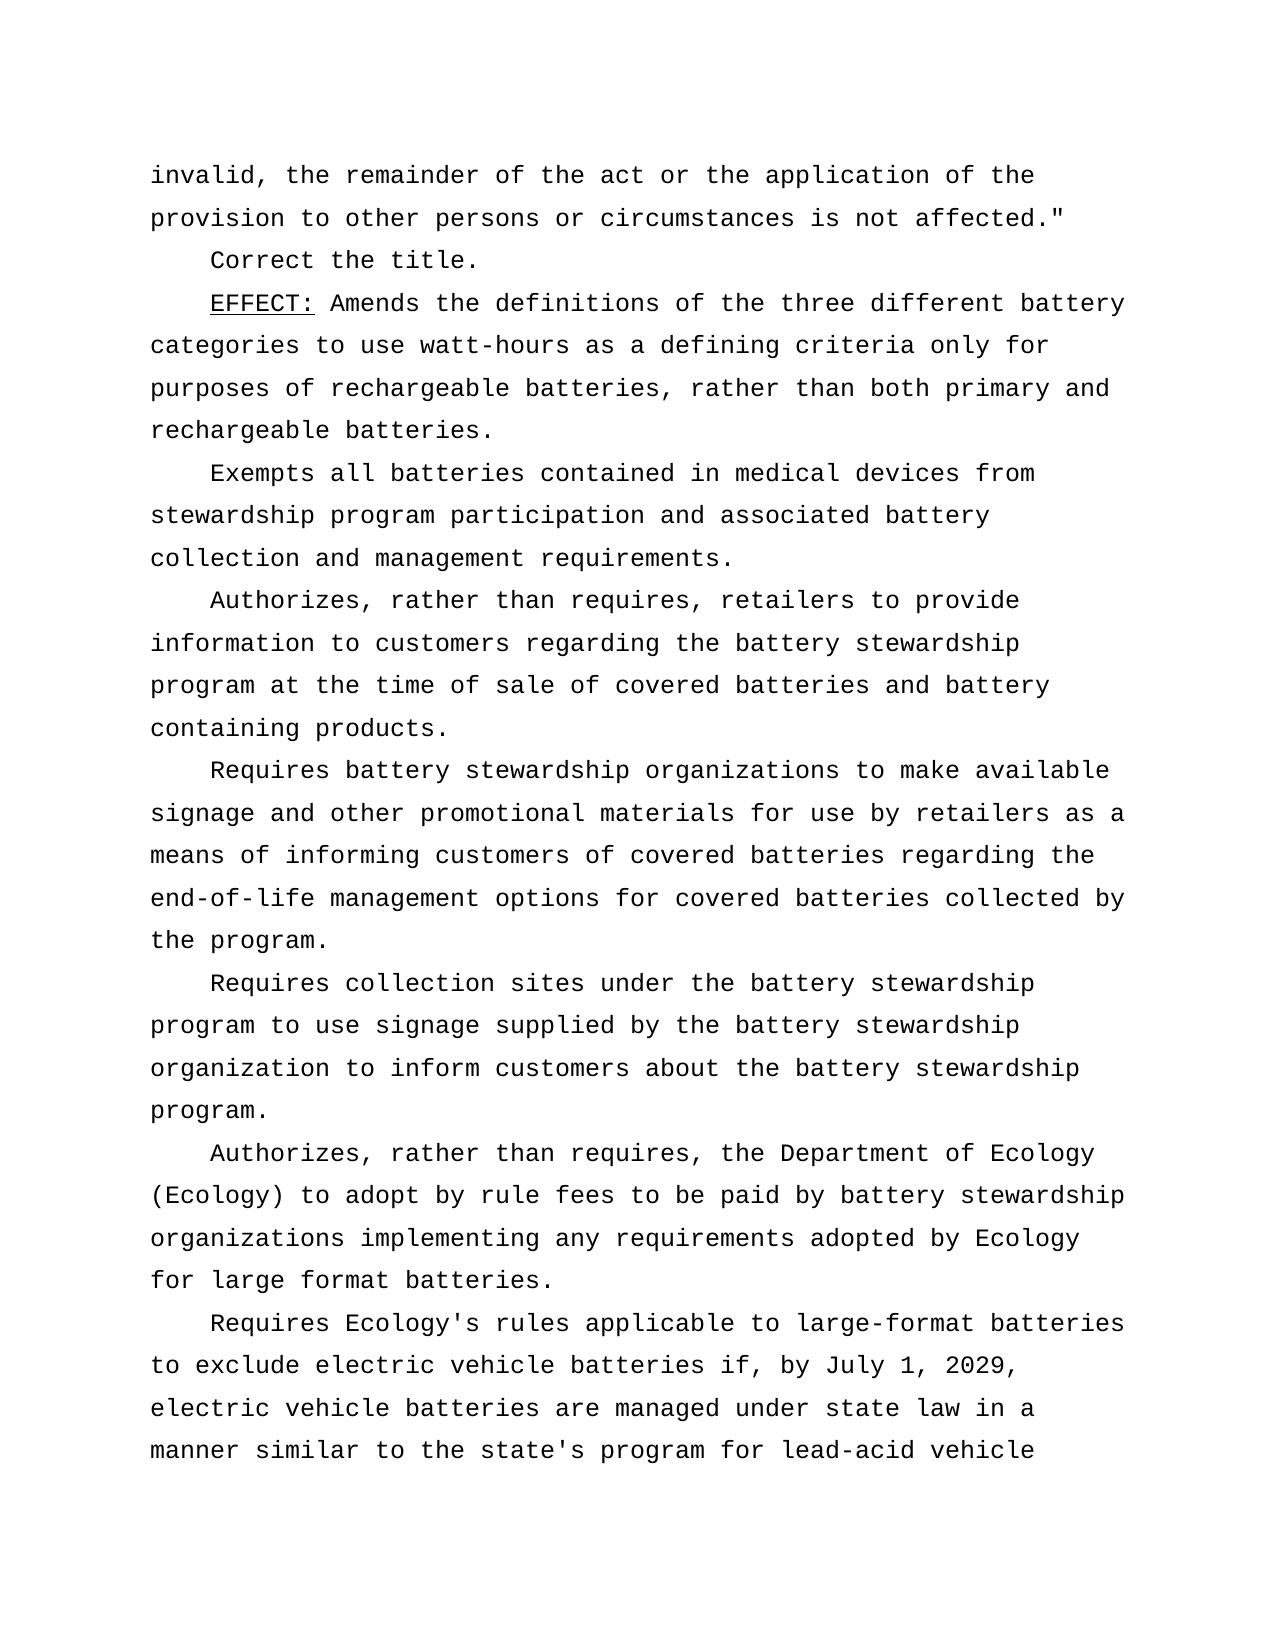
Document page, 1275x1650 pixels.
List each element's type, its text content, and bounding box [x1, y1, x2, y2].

text Requires battery stewardship organizations to make available signage and other promotional materials for use by retailers as a means of informing customers of covered batteries regarding the end-of-life management options for covered batteries collected by the program. [150, 745, 1125, 957]
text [150, 150, 1125, 235]
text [150, 1297, 1125, 1467]
text Authorizes, rather than requires, retailers to provide information to customers regarding the battery stewardship program at the time of sale of covered batteries and battery containing products. [150, 575, 1125, 745]
text Requires collection sites under the battery stewardship program to use signage supplied by the battery stewardship organization to inform customers about the battery stewardship program. [150, 957, 1125, 1127]
text Exempts all batteries contained in medical devices from stewardship program participation and associated battery collection and management requirements. [150, 447, 1125, 575]
text Correct the title. [150, 235, 1125, 277]
text EFFECT: Amends the definitions of the three different battery categories to use watt-hours as a defining criteria only for purposes of rechargeable batteries, rather than both primary and rechargeable batteries. [150, 277, 1125, 447]
text Authorizes, rather than requires, the Department of Ecology (Ecology) to adopt by rule fees to be paid by battery stewardship organizations implementing any requirements adopted by Ecology for large format batteries. [150, 1127, 1125, 1297]
